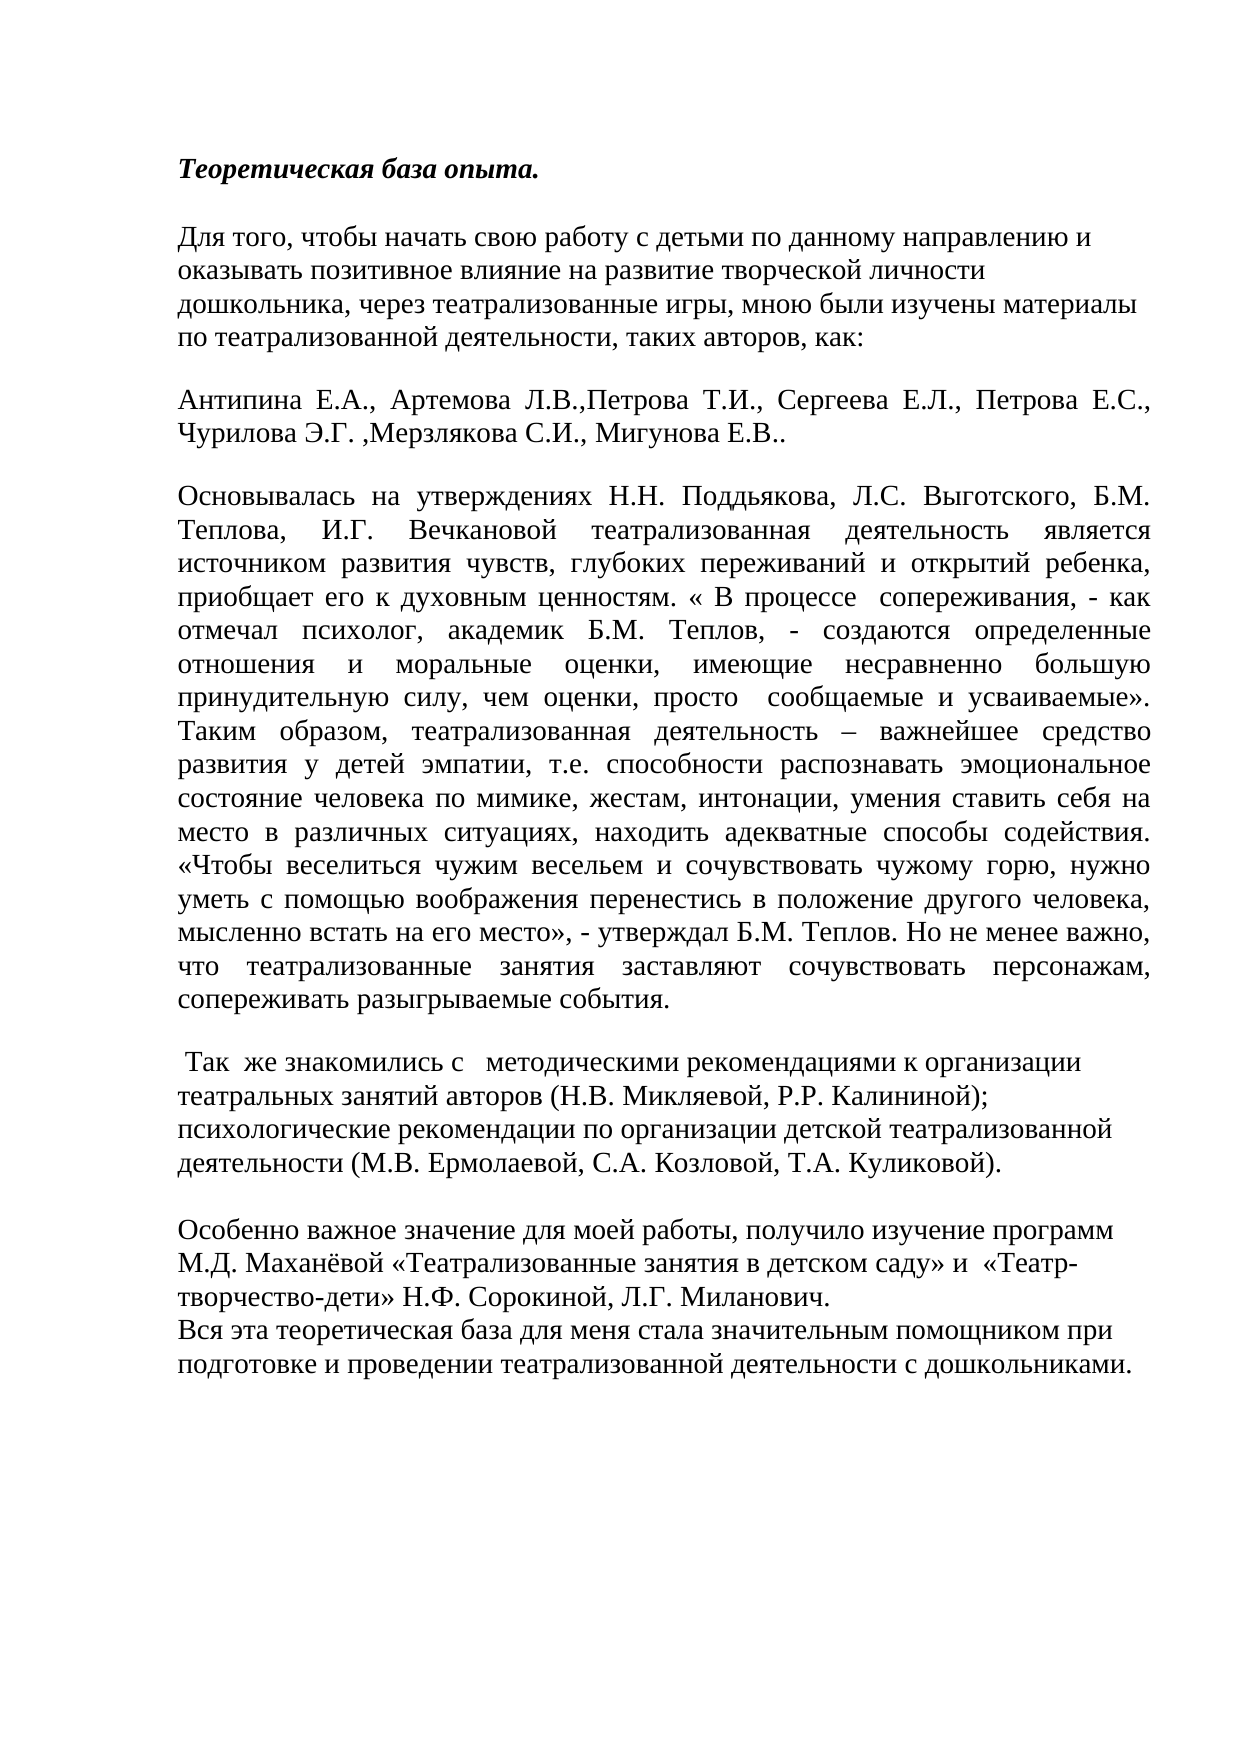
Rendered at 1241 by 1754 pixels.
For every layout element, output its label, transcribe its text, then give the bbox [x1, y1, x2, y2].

text Вся эта теоретическая база для меня стала значительным помощником при подготовке и проведении театрализованной деятельности с дошкольниками. [177, 1312, 1152, 1379]
text Антипина Е.А., Артемова Л.В.,Петрова Т.И., Сергеева Е.Л., Петрова Е.С., Чурилова Э.Г. ,Мерзлякова С.И., Мигунова Е.В.. [177, 382, 1152, 449]
text Особенно важное значение для моей работы, получило изучение программ М.Д. Маханёвой «Театрализованные занятия в детском саду» и «Театр-творчество-дети» Н.Ф. Сорокиной, Л.Г. Миланович. [177, 1212, 1152, 1312]
text Основывалась на утверждениях Н.Н. Поддьякова, Л.С. Выготского, Б.М. Теплова, И.Г. Вечкановой театрализованная деятельность является источником развития чувств, глубоких переживаний и открытий ребенка, приобщает его к духовным ценностям. « В процессе сопереживания, - как отмечал психолог, академик Б.М. Теплов, - создаются определенные отношения и моральные оценки, имеющие несравненно большую принудительную силу, чем оценки, просто сообщаемые и усваиваемые». Таким образом, театрализованная деятельность – важнейшее средство развития у детей эмпатии, т.е. способности распознавать эмоциональное состояние человека по мимике, жестам, интонации, умения ставить себя на место в различных ситуациях, находить адекватные способы содействия. «Чтобы веселиться чужим весельем и сочувствовать чужому горю, нужно уметь с помощью воображения перенестись в положение другого человека, мысленно встать на его место», - утверждал Б.М. Теплов. Но не менее важно, что театрализованные занятия заставляют сочувствовать персонажам, сопереживать разыгрываемые события. [177, 478, 1152, 1015]
text Теоретическая база опыта. [177, 152, 1152, 185]
text Для того, чтобы начать свою работу с детьми по данному направлению и оказывать позитивное влияние на развитие творческой личности дошкольника, через театрализованные игры, мною были изучены материалы по театрализованной деятельности, таких авторов, как: [177, 219, 1152, 353]
text Так же знакомились с методическими рекомендациями к организации театральных занятий авторов (Н.В. Микляевой, Р.Р. Калининой); психологические рекомендации по организации детской театрализованной деятельности (М.В. Ермолаевой, С.А. Козловой, Т.А. Куликовой). [177, 1044, 1152, 1178]
